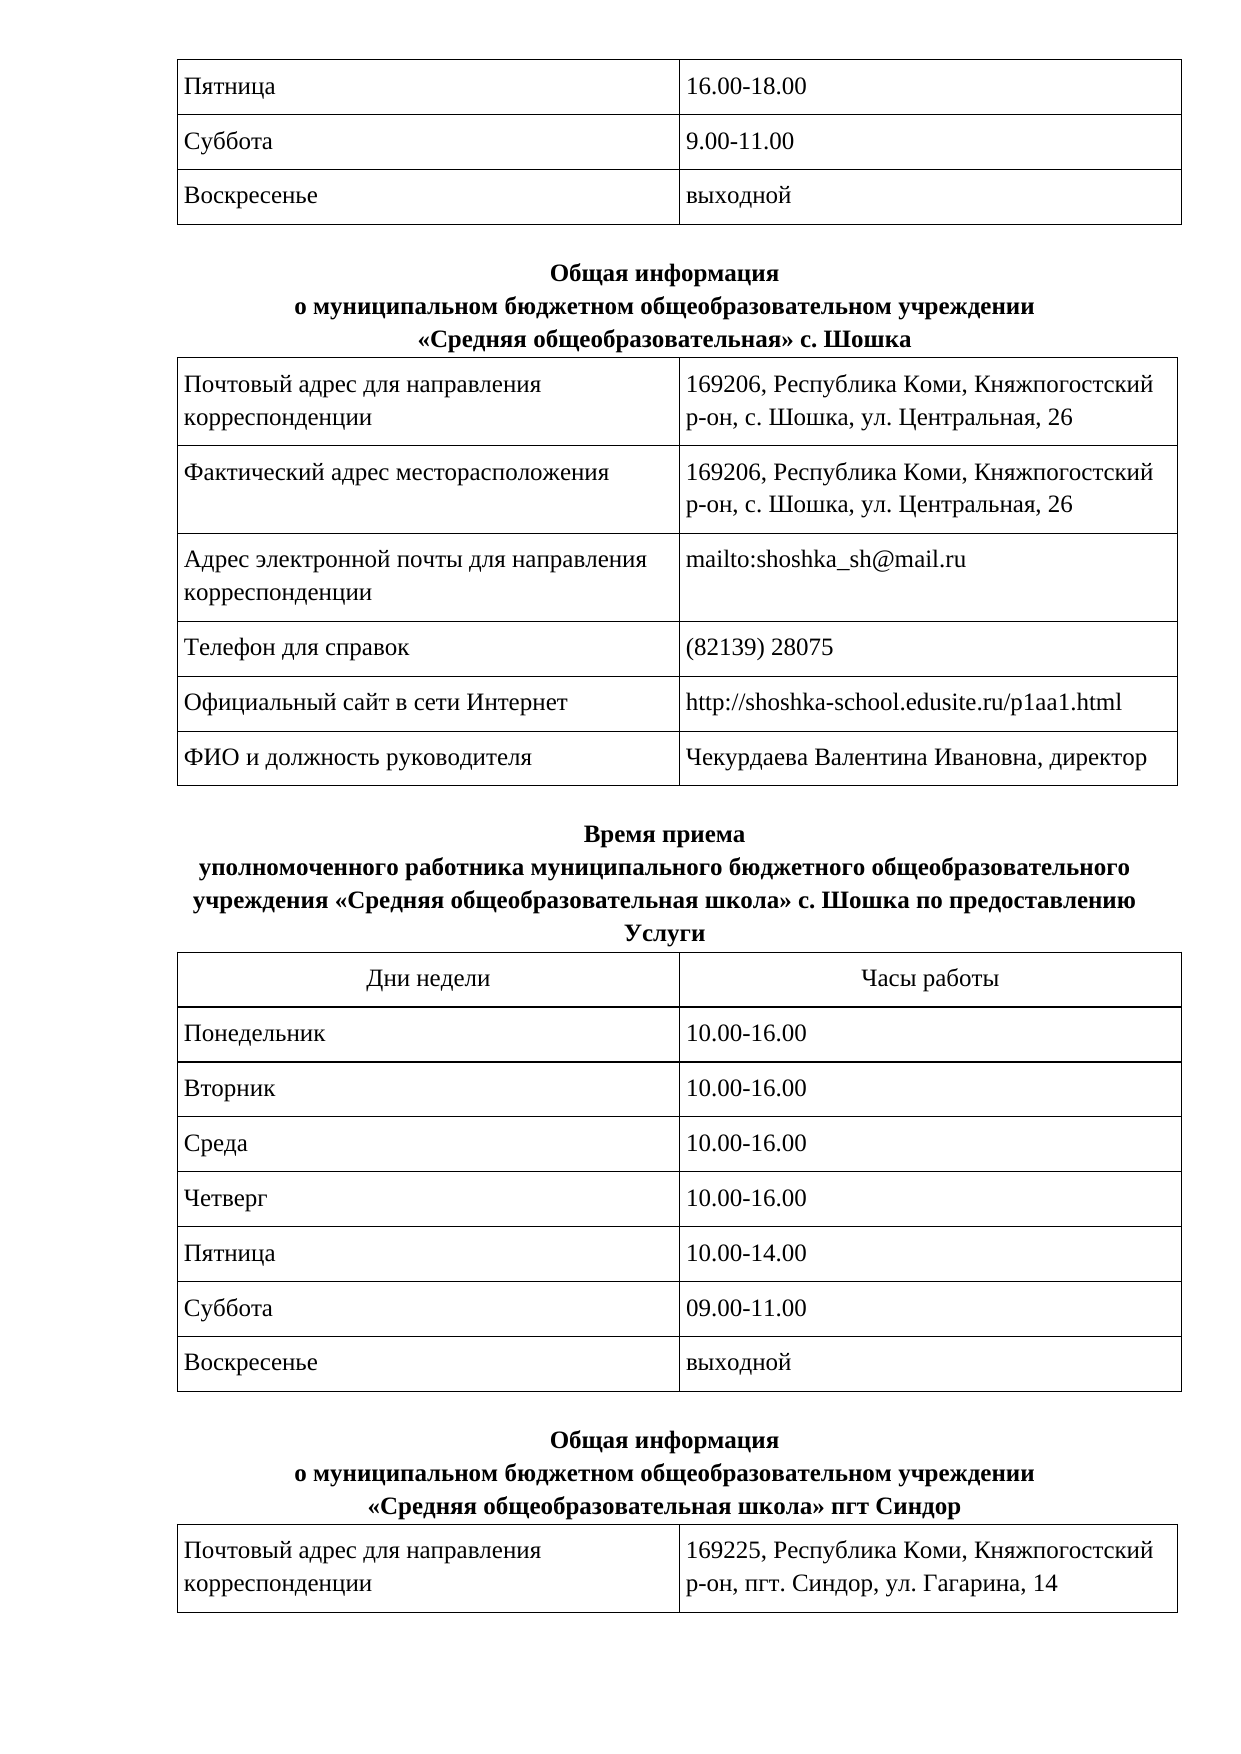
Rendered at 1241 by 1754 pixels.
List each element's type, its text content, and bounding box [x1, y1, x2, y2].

table_header Почтовый адрес для направления корреспонденции [178, 358, 679, 445]
text Общая информация [177, 1425, 1152, 1453]
table_cell 10.00-16.00 [680, 1063, 1181, 1116]
table_header Часы работы [680, 953, 1181, 1006]
table_cell Пятница [178, 60, 679, 114]
table_cell Пятница [178, 1227, 679, 1281]
table_cell http://shoshka-school.edusite.ru/p1aa1.html [680, 677, 1177, 731]
table_cell Официальный сайт в сети Интернет [178, 677, 679, 731]
table_cell Четверг [178, 1172, 679, 1226]
table_cell 10.00-14.00 [680, 1227, 1181, 1281]
table_header Почтовый адрес для направления корреспонденции [178, 1525, 679, 1612]
table_cell 10.00-16.00 [680, 1117, 1181, 1171]
table_cell Среда [178, 1117, 679, 1171]
table_cell 9.00-11.00 [680, 115, 1181, 169]
table_header 169206, Республика Коми, Княжпогостский р-он, с. Шошка, ул. Центральная, 26 [680, 358, 1177, 445]
table_cell 09.00-11.00 [680, 1282, 1181, 1336]
table_cell 16.00-18.00 [680, 60, 1181, 114]
table_cell Чекурдаева Валентина Ивановна, директор [680, 732, 1177, 785]
text «Средняя общеобразовательная школа» пгт Синдор [177, 1491, 1152, 1519]
table_cell 10.00-16.00 [680, 1008, 1181, 1061]
text Общая информация [177, 258, 1152, 287]
table_cell выходной [680, 1337, 1181, 1391]
table_cell (82139) 28075 [680, 622, 1177, 676]
table_header 169225, Республика Коми, Княжпогостский р-он, пгт. Синдор, ул. Гагарина, 14 [680, 1525, 1177, 1612]
table_cell выходной [680, 170, 1181, 224]
table_cell mailto:shoshka_sh@mail.ru [680, 534, 1177, 621]
table_cell Воскресенье [178, 170, 679, 224]
text о муниципальном бюджетном общеобразовательном учреждении [177, 291, 1152, 320]
text Время приема [177, 819, 1152, 848]
table_cell Суббота [178, 1282, 679, 1336]
table_cell 10.00-16.00 [680, 1172, 1181, 1226]
table_cell Воскресенье [178, 1337, 679, 1391]
table_cell Вторник [178, 1063, 679, 1116]
text о муниципальном бюджетном общеобразовательном учреждении [177, 1458, 1152, 1487]
table_cell Фактический адрес месторасположения [178, 446, 679, 533]
table_cell Суббота [178, 115, 679, 169]
table_header Дни недели [178, 953, 679, 1006]
table_cell Адрес электронной почты для направления корреспонденции [178, 534, 679, 621]
table_cell ФИО и должность руководителя [178, 732, 679, 785]
table_cell Понедельник [178, 1008, 679, 1061]
text «Средняя общеобразовательная» с. Шошка [177, 324, 1152, 353]
table_cell 169206, Республика Коми, Княжпогостский р-он, с. Шошка, ул. Центральная, 26 [680, 446, 1177, 533]
text уполномоченного работника муниципального бюджетного общеобразовательного учреждения «Средняя общеобразовательная школа» с. Шошка по предоставлению Услуги [177, 852, 1152, 947]
table_cell Телефон для справок [178, 622, 679, 676]
